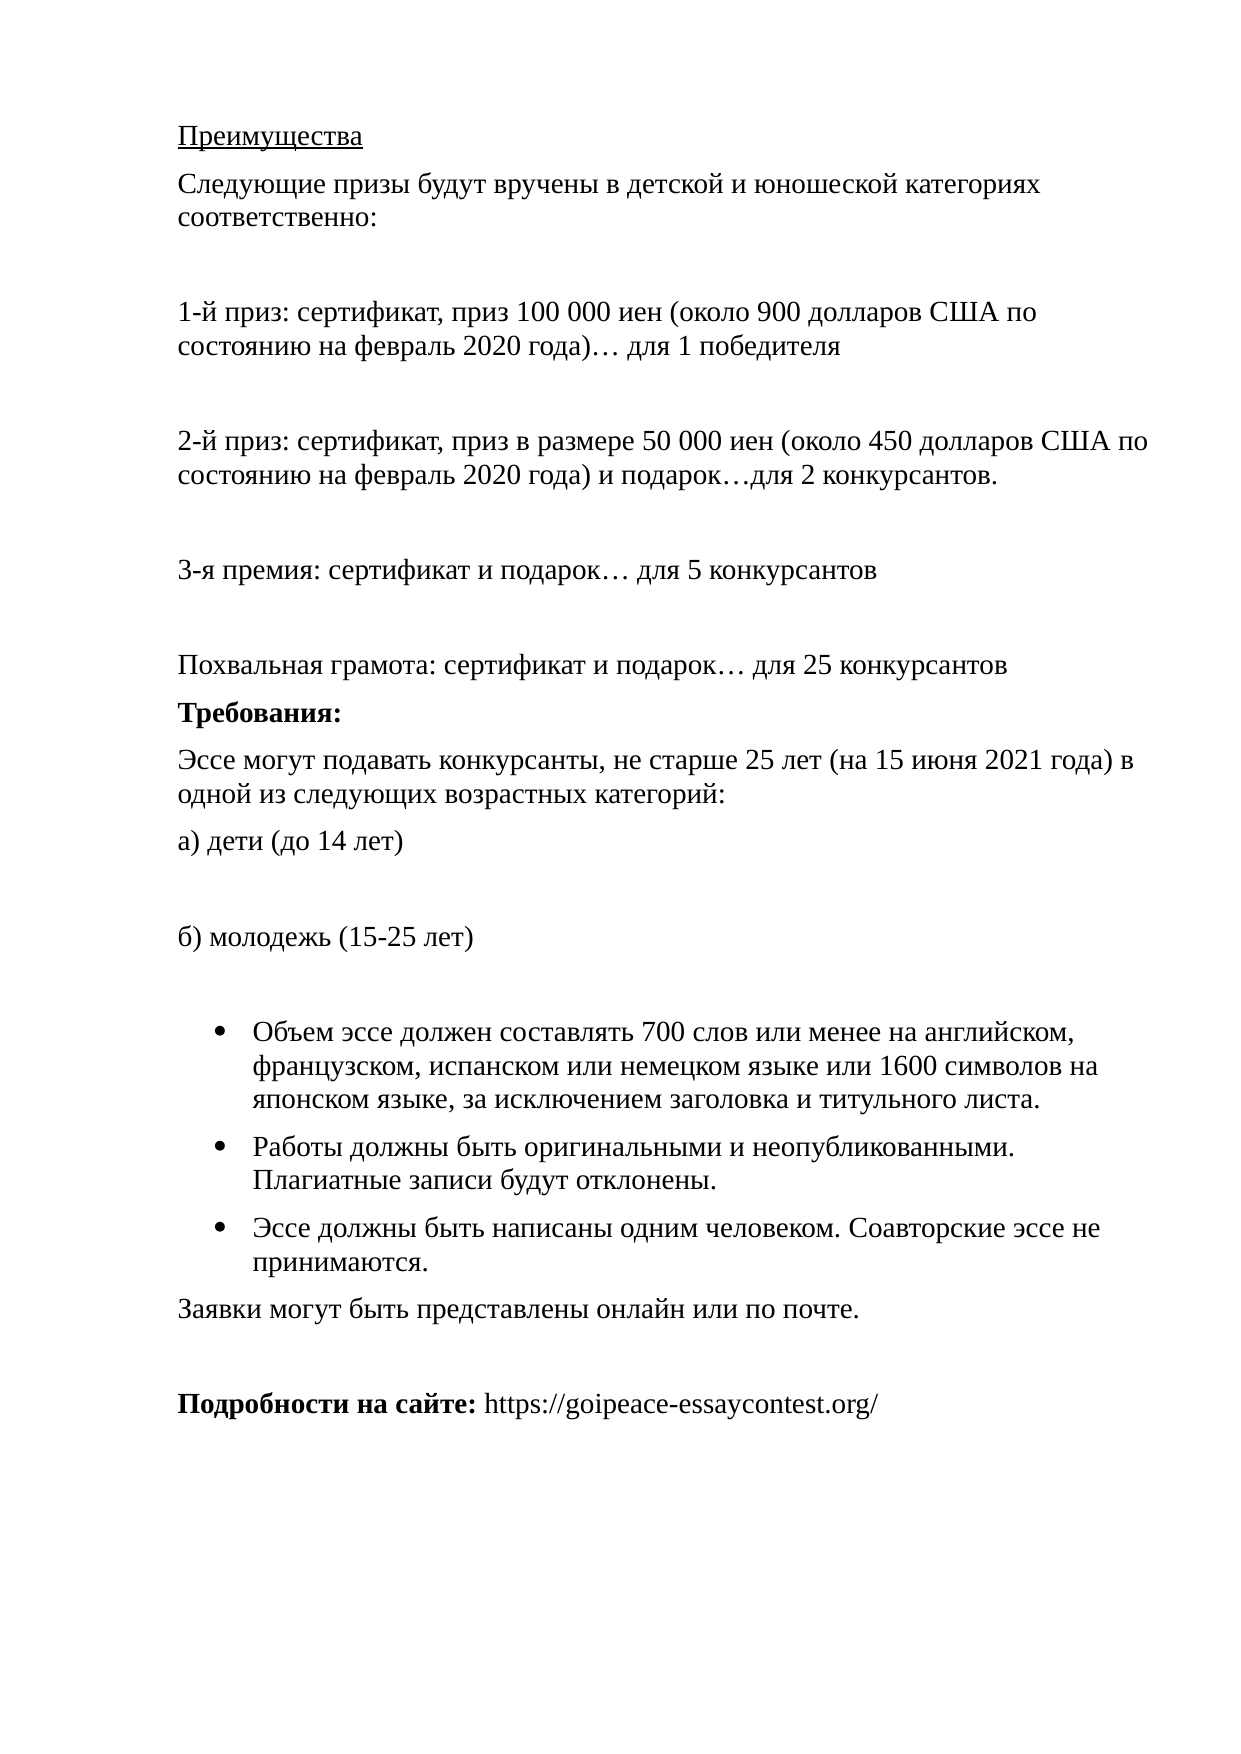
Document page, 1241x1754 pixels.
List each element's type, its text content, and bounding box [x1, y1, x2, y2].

subtitle а) дети (до 14 лет) [177, 823, 1152, 857]
subtitle Требования: [177, 695, 1152, 728]
subtitle Эссе должны быть написаны одним человеком. Соавторские эссе не принимаются. [215, 1210, 1152, 1277]
subtitle Объем эссе должен составлять 700 слов или менее на английском, французском, испанском или немецком языке или 1600 символов на японском языке, за исключением заголовка и титульного листа. [215, 1014, 1152, 1115]
subtitle Следующие призы будут вручены в детской и юношеской категориях соответственно: [177, 166, 1152, 233]
subtitle Преимущества [177, 118, 1152, 152]
subtitle Заявки могут быть представлены онлайн или по почте. [177, 1291, 1152, 1325]
subtitle б) молодежь (15-25 лет) [177, 919, 1152, 952]
subtitle Подробности на сайте: https://goipeace-essaycontest.org/ [177, 1386, 1152, 1420]
subtitle Похвальная грамота: сертификат и подарок… для 25 конкурсантов [177, 647, 1152, 681]
subtitle 3-я премия: сертификат и подарок… для 5 конкурсантов [177, 552, 1152, 586]
subtitle 1-й приз: сертификат, приз 100 000 иен (около 900 долларов США по состоянию на февраль 2020 года)… для 1 победителя [177, 294, 1152, 362]
subtitle 2-й приз: сертификат, приз в размере 50 000 иен (около 450 долларов США по состоянию на февраль 2020 года) и подарок…для 2 конкурсантов. [177, 423, 1152, 490]
subtitle Эссе могут подавать конкурсанты, не старше 25 лет (на 15 июня 2021 года) в одной из следующих возрастных категорий: [177, 742, 1152, 809]
subtitle Работы должны быть оригинальными и неопубликованными. Плагиатные записи будут отклонены. [215, 1129, 1152, 1196]
